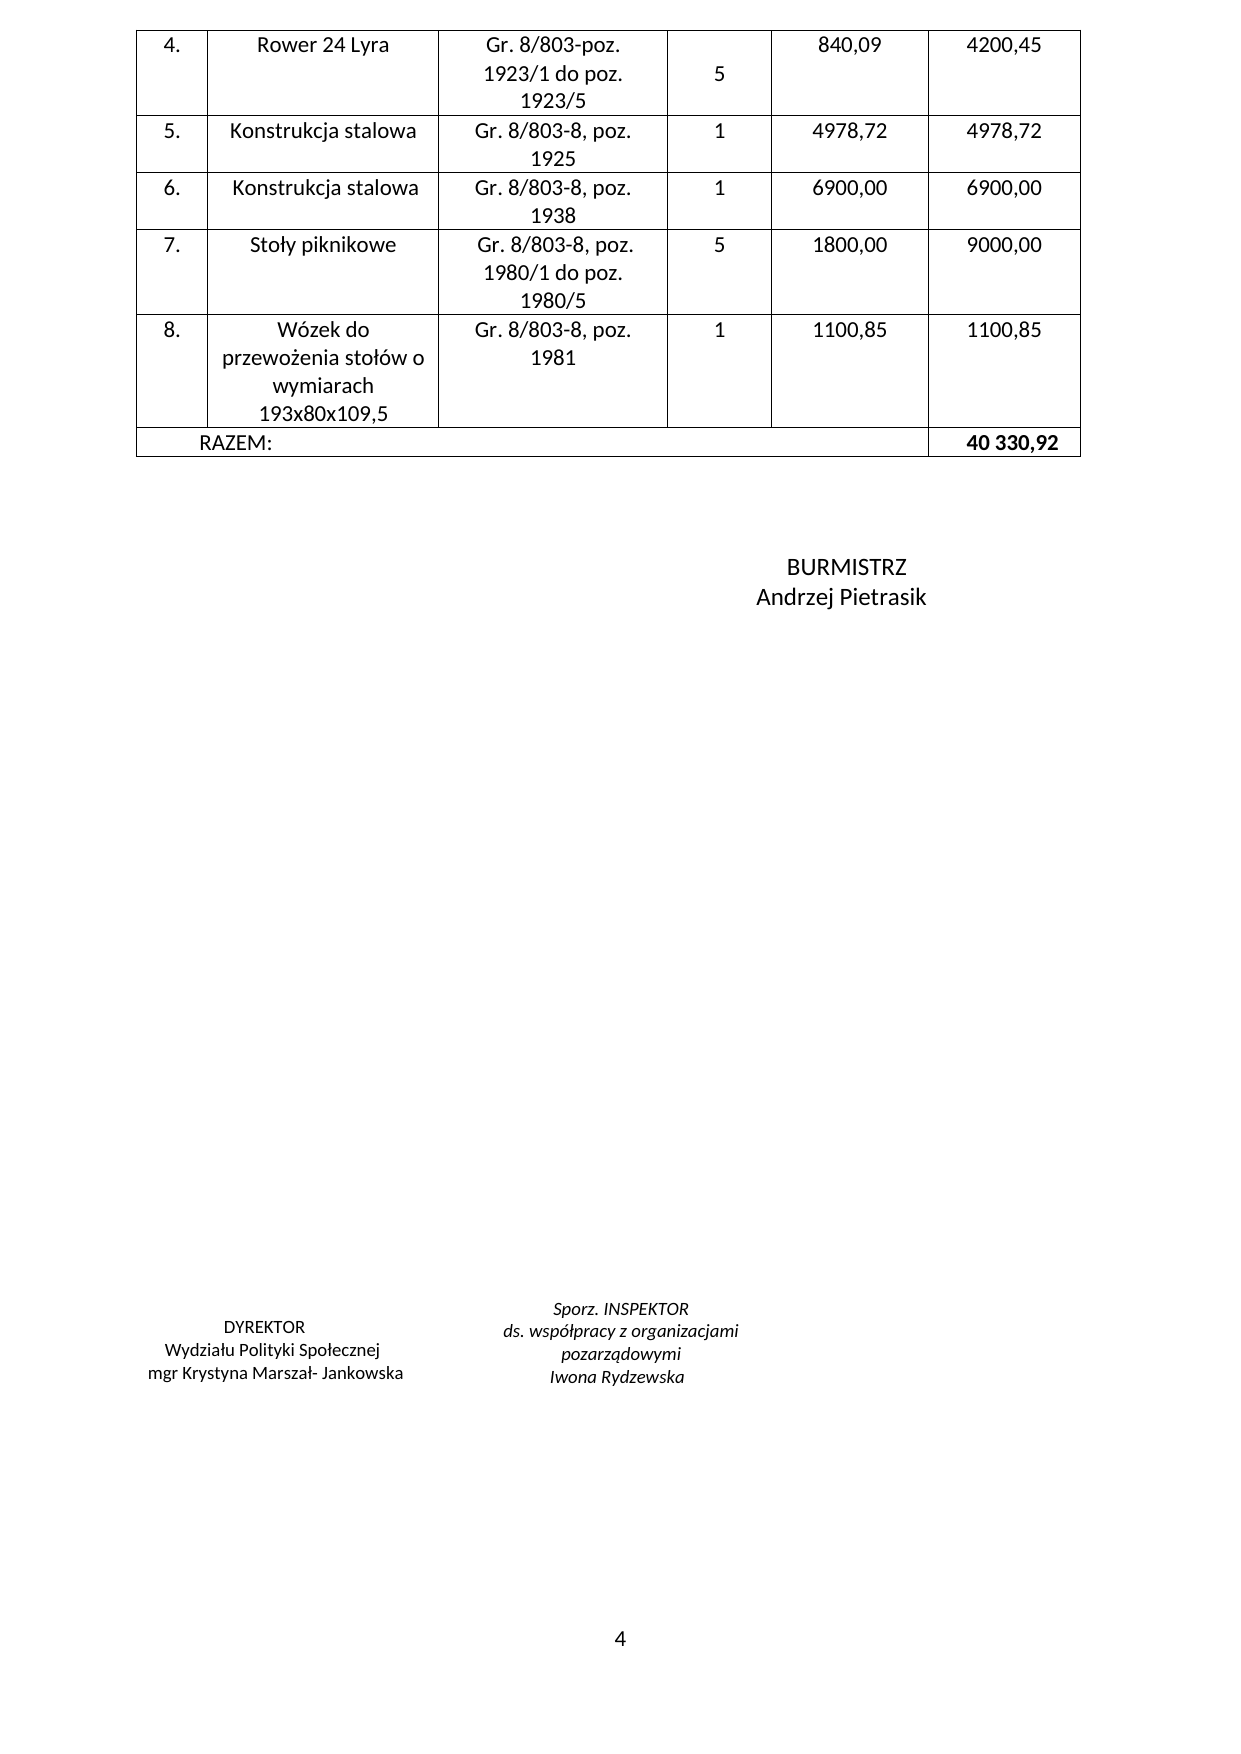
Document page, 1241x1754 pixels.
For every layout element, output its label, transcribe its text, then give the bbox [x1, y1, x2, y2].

table_cell 1800,00 [772, 230, 928, 314]
table_cell 7. [137, 230, 207, 314]
table_cell Gr. 8/803-8, poz. 1980/1 do poz. 1980/5 [439, 230, 667, 314]
table_cell Gr. 8/803-8, poz. 1938 [439, 173, 667, 229]
table_cell 5 [668, 230, 771, 314]
text Andrzej Pietrasik [590, 581, 1093, 612]
table_cell 4200,45 [929, 31, 1080, 115]
text BURMISTRZ [148, 551, 1093, 581]
text DYREKTOR [148, 1315, 1093, 1338]
table_cell 5 [668, 31, 771, 115]
table_cell 1 [668, 173, 771, 229]
table_cell Konstrukcja stalowa [208, 173, 438, 229]
table_cell 4978,72 [929, 116, 1080, 172]
table_cell 6. [137, 173, 207, 229]
table_cell 1 [668, 315, 771, 427]
table_cell Gr. 8/803-8, poz. 1925 [439, 116, 667, 172]
table_cell 1 [668, 116, 771, 172]
table_cell 1100,85 [772, 315, 928, 427]
table_cell Gr. 8/803-poz. 1923/1 do poz. 1923/5 [439, 31, 667, 115]
table_cell 1100,85 [929, 315, 1080, 427]
text Wydziału Polityki Społecznej [148, 1338, 1093, 1361]
table_cell Konstrukcja stalowa [208, 116, 438, 172]
table_cell Stoły piknikowe [208, 230, 438, 314]
table_cell 40 330,92 [929, 428, 1080, 456]
table_cell 5. [137, 116, 207, 172]
table_cell Wózek do przewożenia stołów o wymiarach 193x80x109,5 [208, 315, 438, 427]
text mgr Krystyna Marszał- Jankowska [148, 1361, 1093, 1384]
table_cell RAZEM: [137, 428, 928, 456]
table_cell 8. [137, 315, 207, 427]
table_cell 4. [137, 31, 207, 115]
table_cell 6900,00 [772, 173, 928, 229]
table_cell 4978,72 [772, 116, 928, 172]
table_cell Rower 24 Lyra [208, 31, 438, 115]
table_cell 840,09 [772, 31, 928, 115]
table_cell 6900,00 [929, 173, 1080, 229]
table_cell Gr. 8/803-8, poz. 1981 [439, 315, 667, 427]
table_cell 9000,00 [929, 230, 1080, 314]
